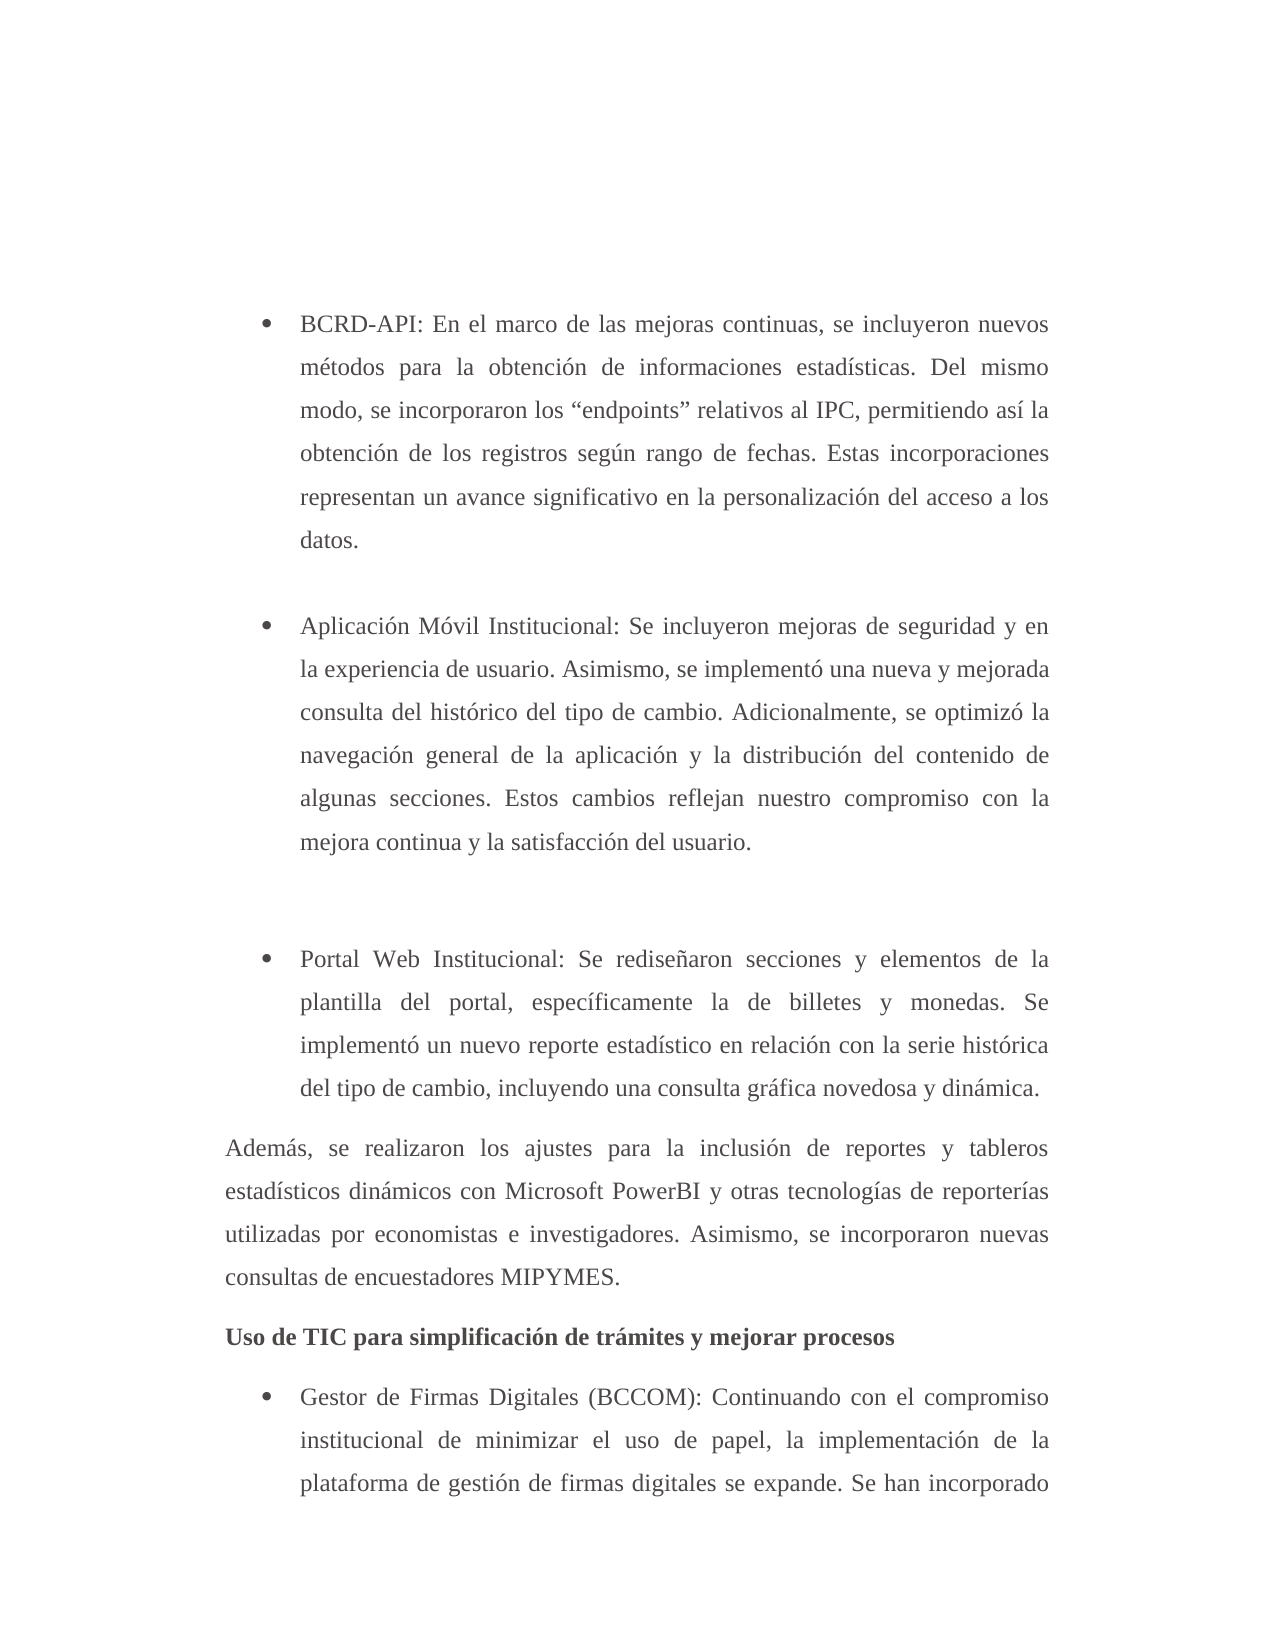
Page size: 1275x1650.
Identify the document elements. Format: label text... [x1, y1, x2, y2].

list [262, 1382, 1050, 1497]
text Además, se realizaron los ajustes para la inclusión de reportes y tableros estadísticos dinámicos con Microsoft PowerBI y otras tecnologías de reporterías utilizadas por economistas e investigadores. Asimismo, se incorporaron nuevas consultas de encuestadores MIPYMES. [225, 1133, 1050, 1291]
list BCRD-API: En el marco de las mejoras continuas, se incluyeron nuevos métodos para la obtención de informaciones estadísticas. Del mismo modo, se incorporaron los “endpoints” relativos al IPC, permitiendo así la obtención de los registros según rango de fechas. Estas incorporaciones representan un avance significativo en la personalización del acceso a los datos. [262, 309, 1050, 553]
list Aplicación Móvil Institucional: Se incluyeron mejoras de seguridad y en la experiencia de usuario. Asimismo, se implementó una nueva y mejorada consulta del histórico del tipo de cambio. Adicionalmente, se optimizó la navegación general de la aplicación y la distribución del contenido de algunas secciones. Estos cambios reflejan nuestro compromiso con la mejora continua y la satisfacción del usuario. [262, 611, 1050, 855]
text Uso de TIC para simplificación de trámites y mejorar procesos [225, 1322, 1050, 1351]
list Portal Web Institucional: Se rediseñaron secciones y elementos de la plantilla del portal, específicamente la de billetes y monedas. Se implementó un nuevo reporte estadístico en relación con la serie histórica del tipo de cambio, incluyendo una consulta gráfica novedosa y dinámica. [262, 944, 1050, 1102]
